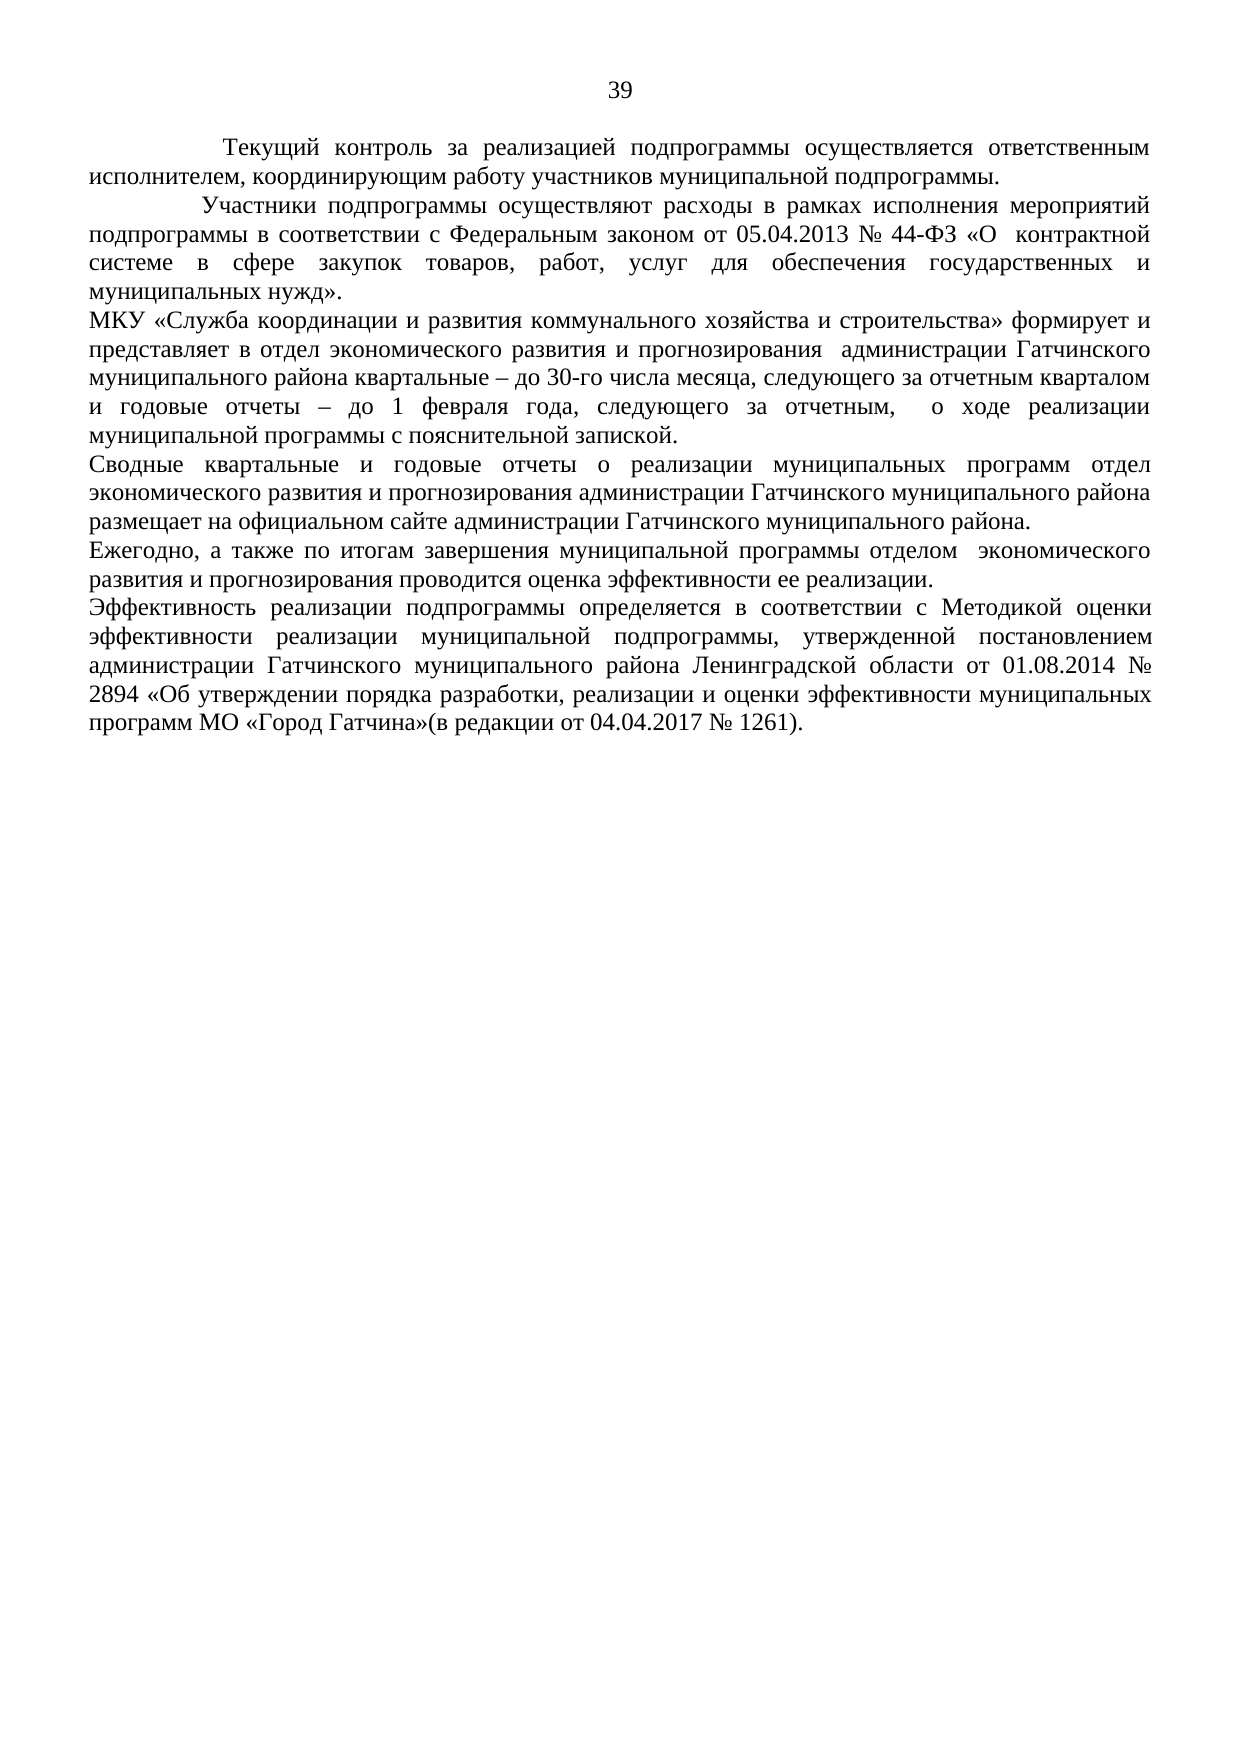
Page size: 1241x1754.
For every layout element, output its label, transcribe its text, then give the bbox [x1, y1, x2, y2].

text Текущий контроль за реализацией подпрограммы осуществляется ответственным исполнителем, координирующим работу участников муниципальной подпрограммы. [89, 132, 1152, 190]
text Сводные квартальные и годовые отчеты о реализации муниципальных программ отдел экономического развития и прогнозирования администрации Гатчинского муниципального района размещает на официальном сайте администрации Гатчинского муниципального района. [89, 449, 1152, 535]
text Эффективность реализации подпрограммы определяется в соответствии с Методикой оценки эффективности реализации муниципальной подпрограммы, утвержденной постановлением администрации Гатчинского муниципального района Ленинградской области от 01.08.2014 № 2894 «Об утверждении порядка разработки, реализации и оценки эффективности муниципальных программ МО «Город Гатчина»(в редакции от 04.04.2017 № 1261). [89, 592, 1153, 736]
text Ежегодно, а также по итогам завершения муниципальной программы отделом экономического развития и прогнозирования проводится оценка эффективности ее реализации. [89, 535, 1152, 592]
text МКУ «Служба координации и развития коммунального хозяйства и строительства» формирует и представляет в отдел экономического развития и прогнозирования администрации Гатчинского муниципального района квартальные – до 30-го числа месяца, следующего за отчетным кварталом и годовые отчеты – до 1 февраля года, следующего за отчетным, о ходе реализации муниципальной программы с пояснительной запиской. [89, 305, 1152, 449]
text Участники подпрограммы осуществляют расходы в рамках исполнения мероприятий подпрограммы в соответствии с Федеральным законом от 05.04.2013 № 44-ФЗ «О контрактной системе в сфере закупок товаров, работ, услуг для обеспечения государственных и муниципальных нужд». [89, 190, 1152, 305]
